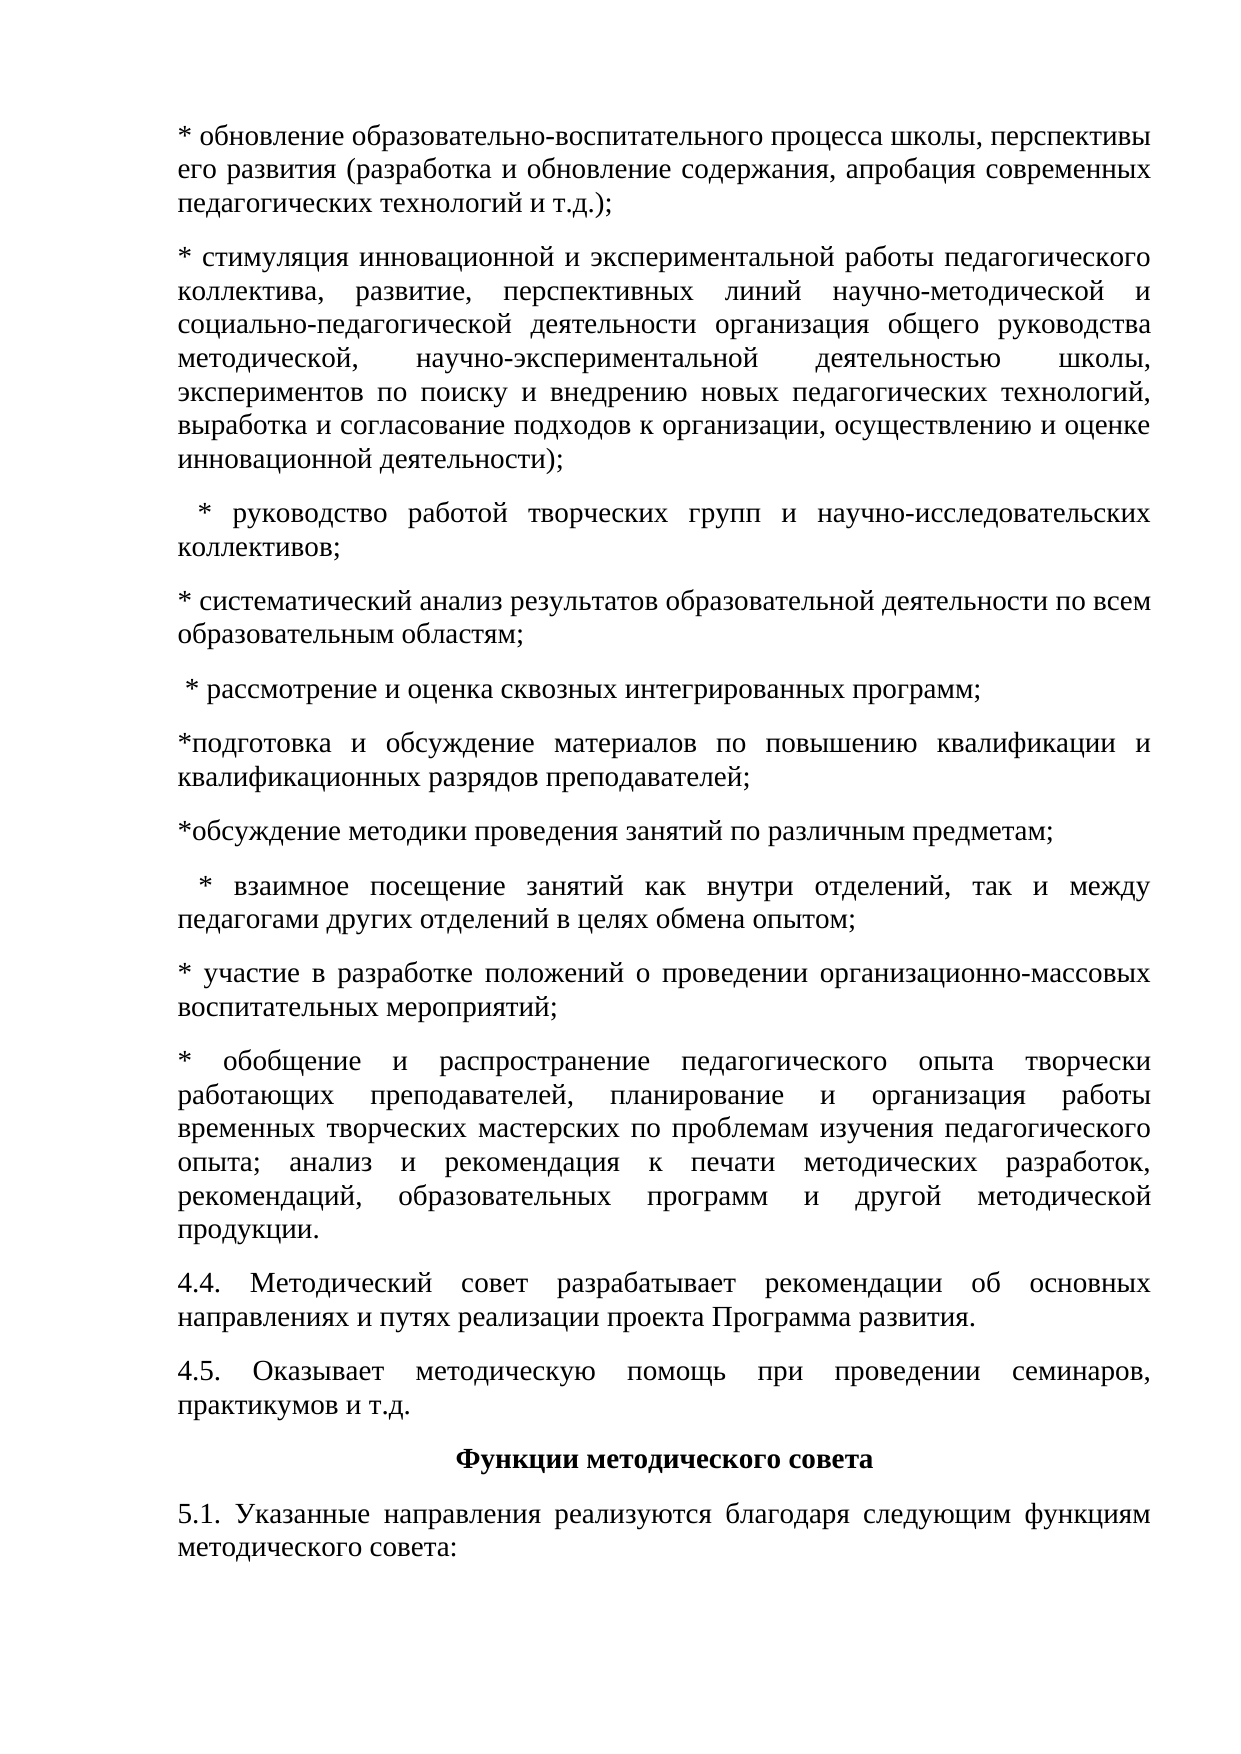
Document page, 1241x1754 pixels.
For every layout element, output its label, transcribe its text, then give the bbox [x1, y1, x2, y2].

text * рассмотрение и оценка сквозных интегрированных программ; [177, 671, 1152, 704]
text * участие в разработке положений о проведении организационно-массовых воспитательных мероприятий; [177, 956, 1152, 1023]
text Функции методического совета [177, 1441, 1152, 1475]
text 4.4. Методический совет разрабатывает рекомендации об основных направлениях и путях реализации проекта Программа развития. [177, 1266, 1152, 1333]
text * систематический анализ результатов образовательной деятельности по всем образовательным областям; [177, 583, 1152, 650]
text * взаимное посещение занятий как внутри отделений, так и между педагогами других отделений в целях обмена опытом; [177, 868, 1152, 935]
text * руководство работой творческих групп и научно-исследовательских коллективов; [177, 495, 1152, 562]
text *подготовка и обсуждение материалов по повышению квалификации и квалификационных разрядов преподавателей; [177, 725, 1152, 792]
text * обновление образовательно-воспитательного процесса школы, перспективы его развития (разработка и обновление содержания, апробация современных педагогических технологий и т.д.); [177, 118, 1152, 219]
text 4.5. Оказывает методическую помощь при проведении семинаров, практикумов и т.д. [177, 1353, 1152, 1421]
text *обсуждение методики проведения занятий по различным предметам; [177, 813, 1152, 847]
text 5.1. Указанные направления реализуются благодаря следующим функциям методического совета: [177, 1496, 1152, 1563]
text * стимуляция инновационной и экспериментальной работы педагогического коллектива, развитие, перспективных линий научно-методической и социально-педагогической деятельности организация общего руководства методической, научно-экспериментальной деятельностью школы, экспериментов по поиску и внедрению новых педагогических технологий, выработка и согласование подходов к организации, осуществлению и оценке инновационной деятельности); [177, 239, 1152, 474]
text * обобщение и распространение педагогического опыта творчески работающих преподавателей, планирование и организация работы временных творческих мастерских по проблемам изучения педагогического опыта; анализ и рекомендация к печати методических разработок, рекомендаций, образовательных программ и другой методической продукции. [177, 1043, 1152, 1245]
